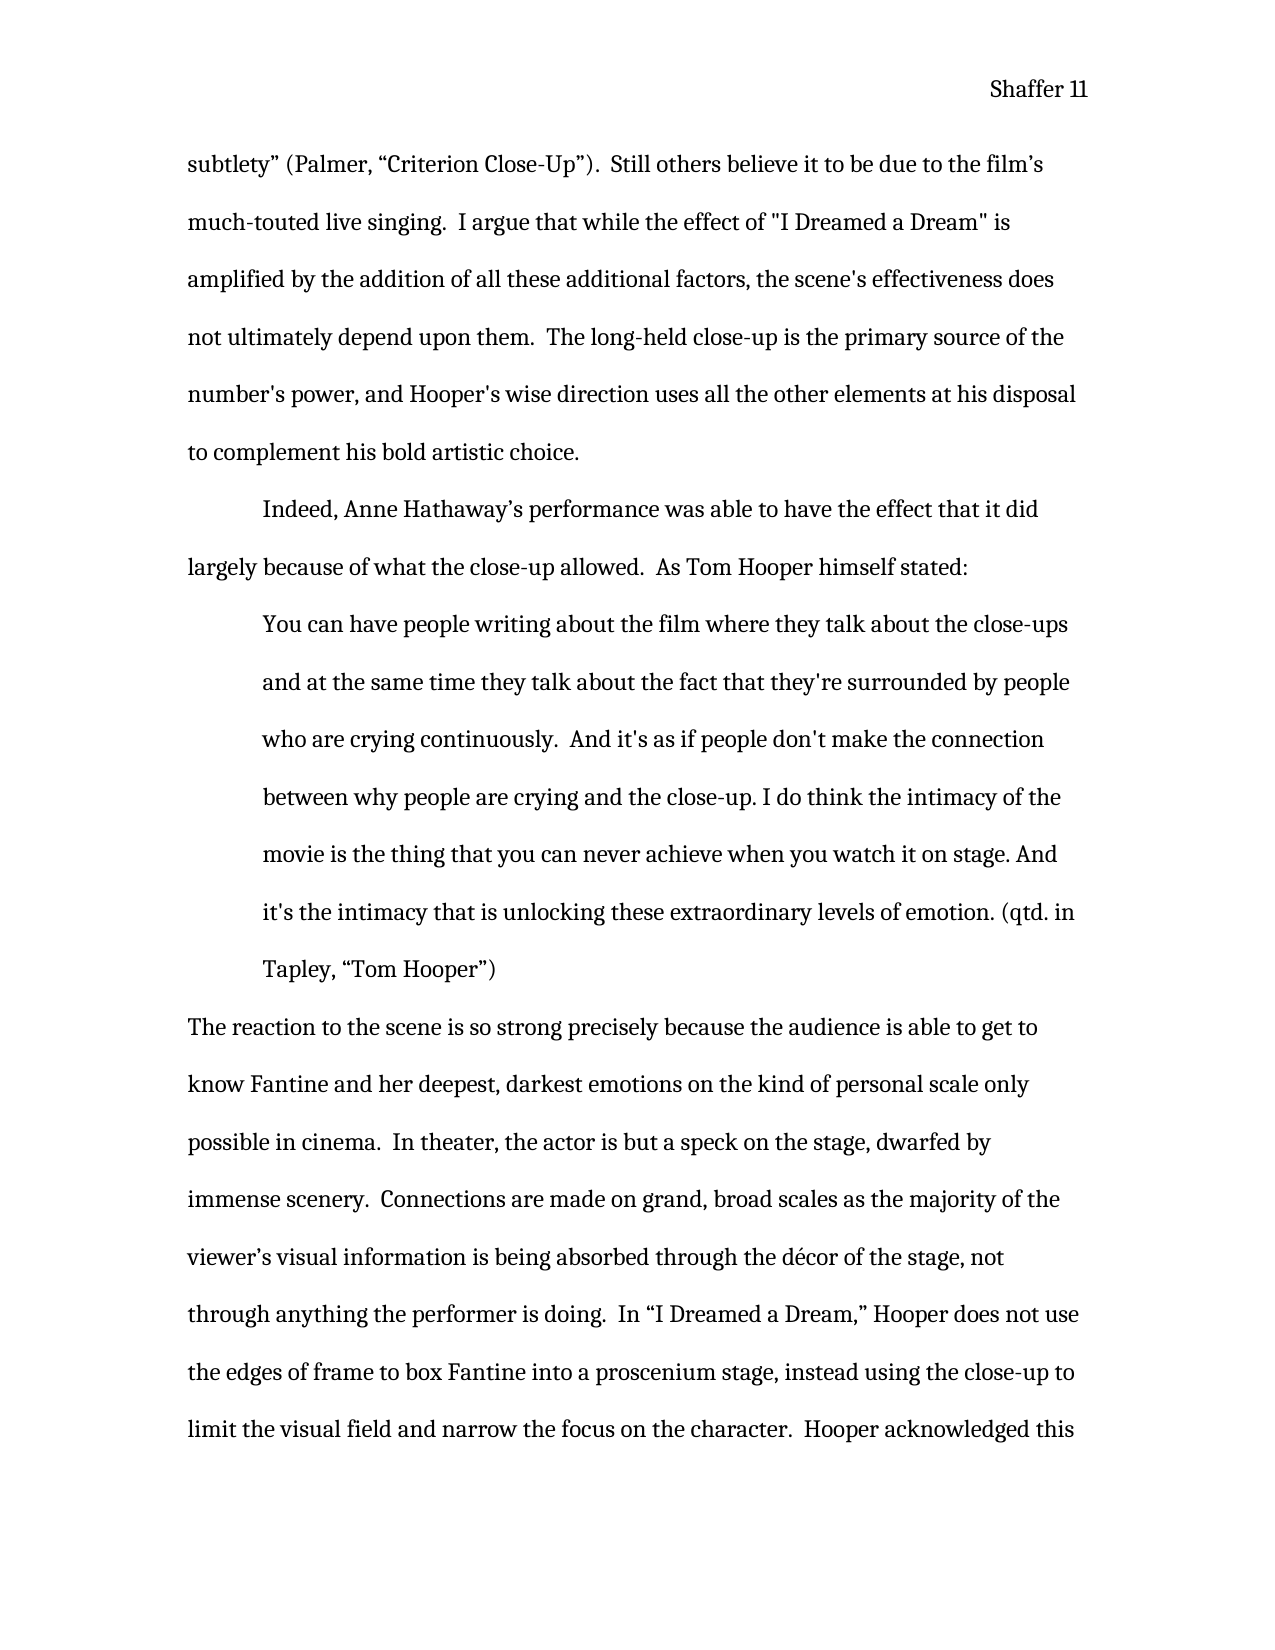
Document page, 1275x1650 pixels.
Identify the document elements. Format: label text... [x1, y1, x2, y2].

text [187, 1012, 1087, 1444]
text You can have people writing about the film where they talk about the close-ups and at the same time they talk about the fact that they're surrounded by people who are crying continuously. And it's as if people don't make the connection between why people are crying and the close-up. I do think the intimacy of the movie is the thing that you can never achieve when you watch it on stage. And it's the intimacy that is unlocking these extraordinary levels of emotion. (qtd. in Tapley, “Tom Hooper”) [262, 610, 1087, 984]
text Indeed, Anne Hathaway’s performance was able to have the effect that it did largely because of what the close-up allowed. As Tom Hooper himself stated: [187, 495, 1087, 581]
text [187, 150, 1087, 466]
